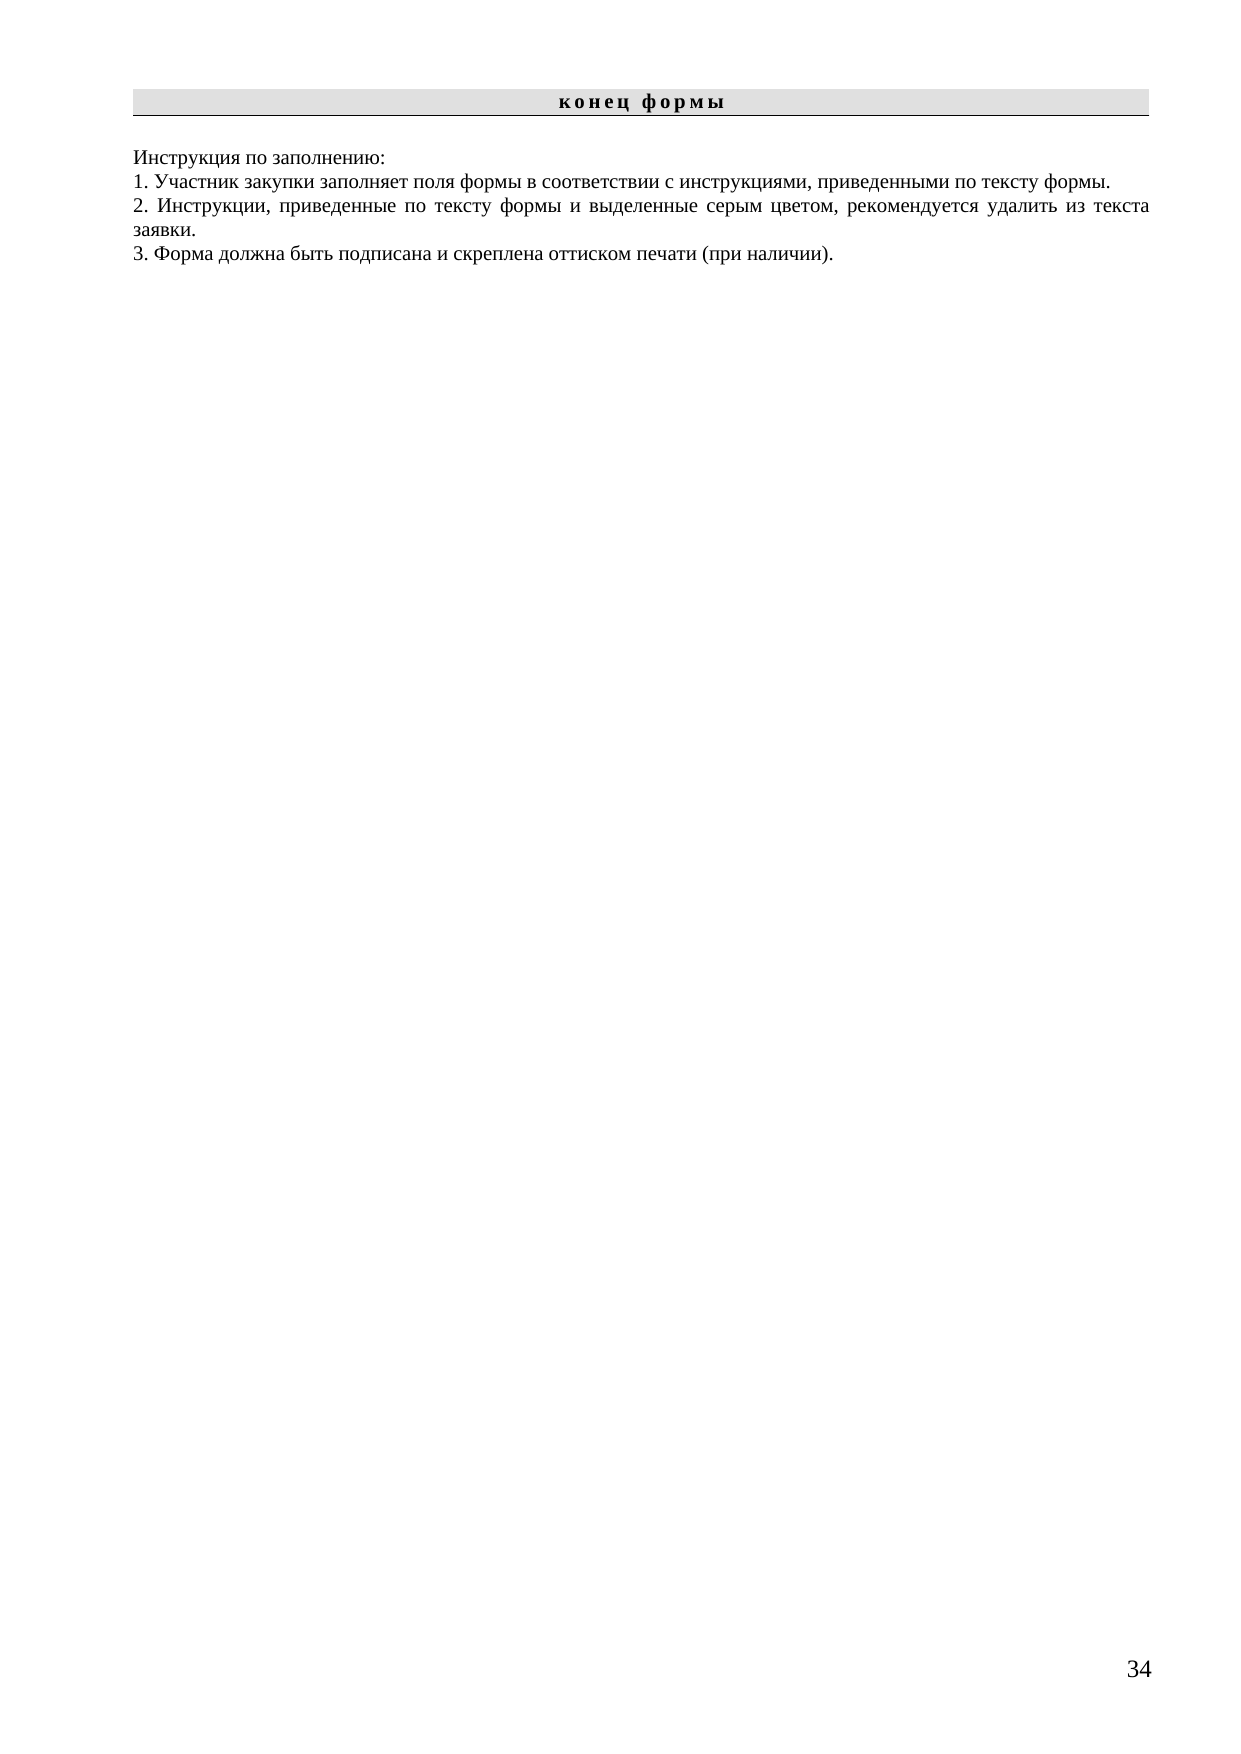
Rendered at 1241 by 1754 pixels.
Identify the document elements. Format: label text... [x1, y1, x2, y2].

text Инструкция по заполнению: [133, 144, 1152, 169]
text конец формы [133, 89, 1149, 115]
text 1. Участник закупки заполняет поля формы в соответствии с инструкциями, приведенными по тексту формы. [133, 169, 1152, 193]
text 2. Инструкции, приведенные по тексту формы и выделенные серым цветом, рекомендуется удалить из текста заявки. [133, 193, 1152, 241]
text 3. Форма должна быть подписана и скреплена оттиском печати (при наличии). [133, 241, 1152, 265]
